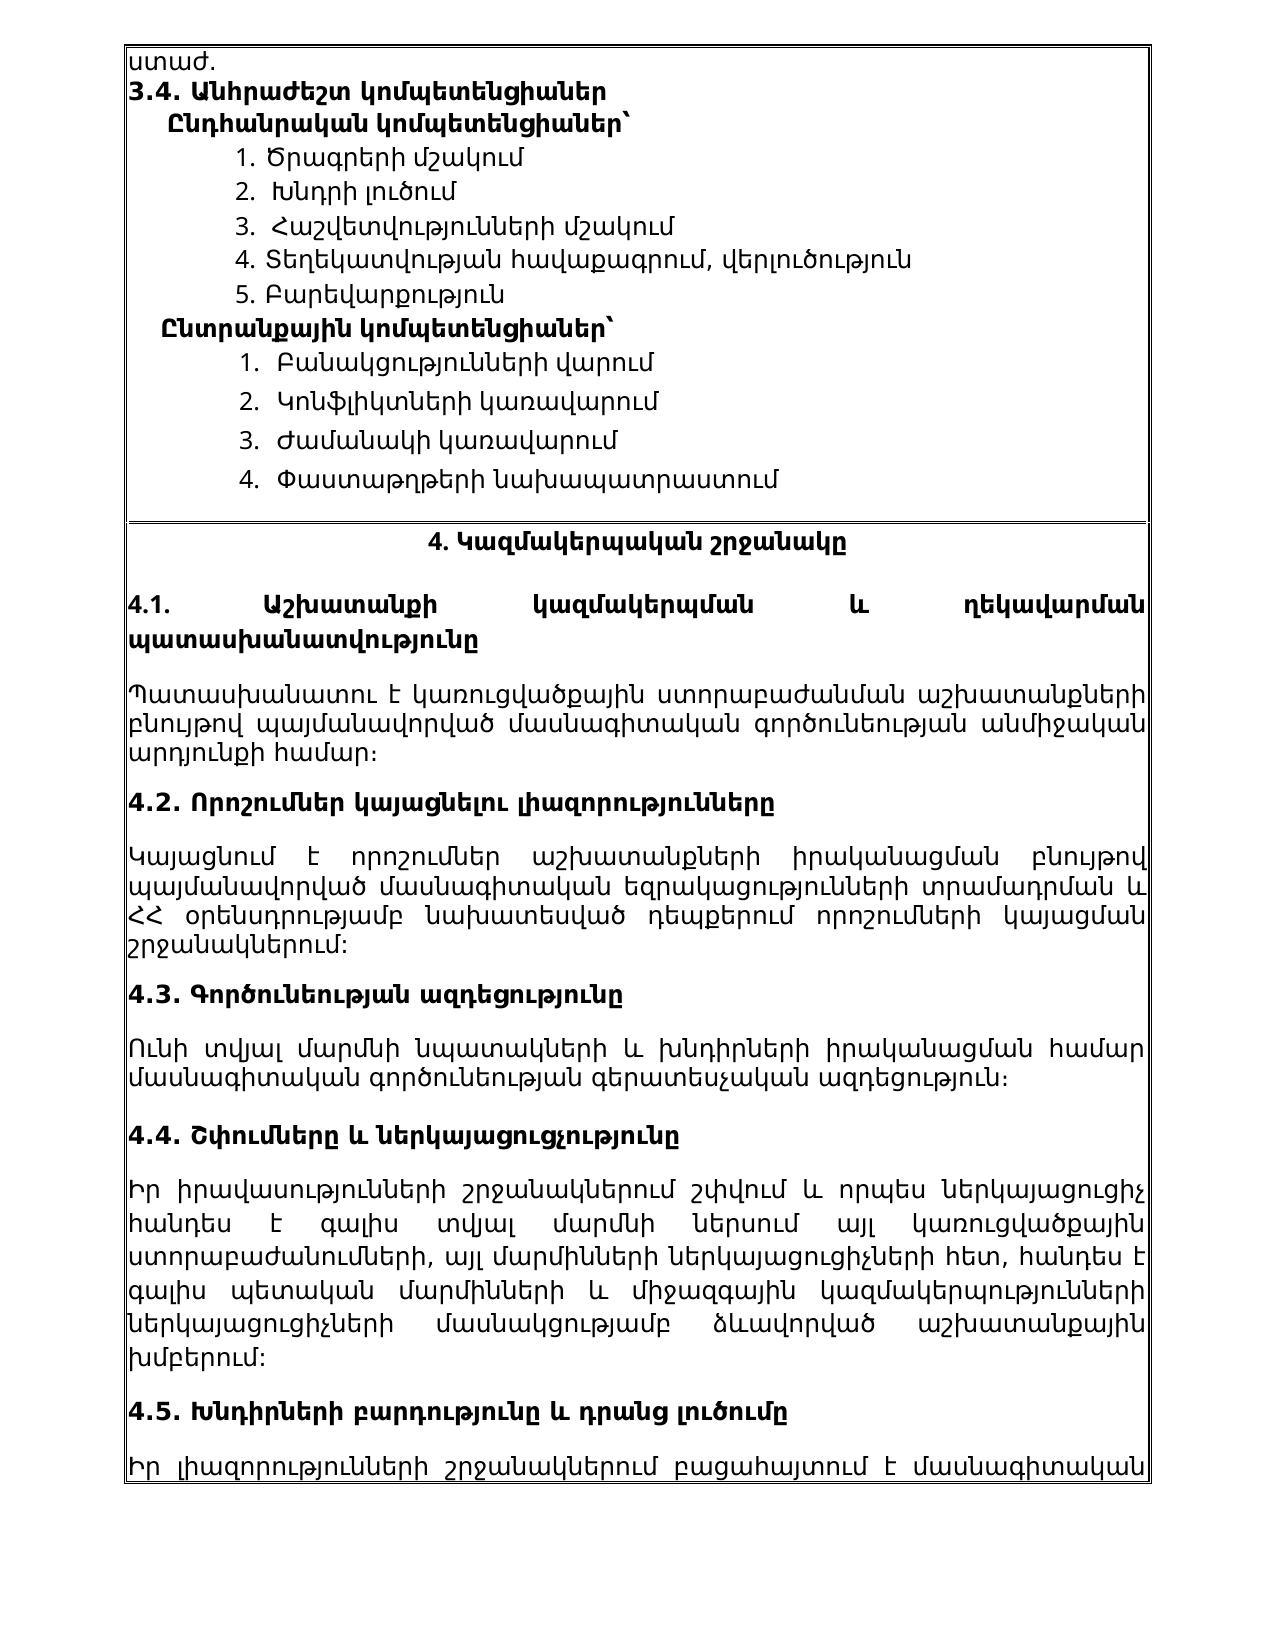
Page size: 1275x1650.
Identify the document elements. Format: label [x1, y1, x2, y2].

table_cell [127, 48, 1148, 521]
table_cell [125, 521, 1150, 1481]
